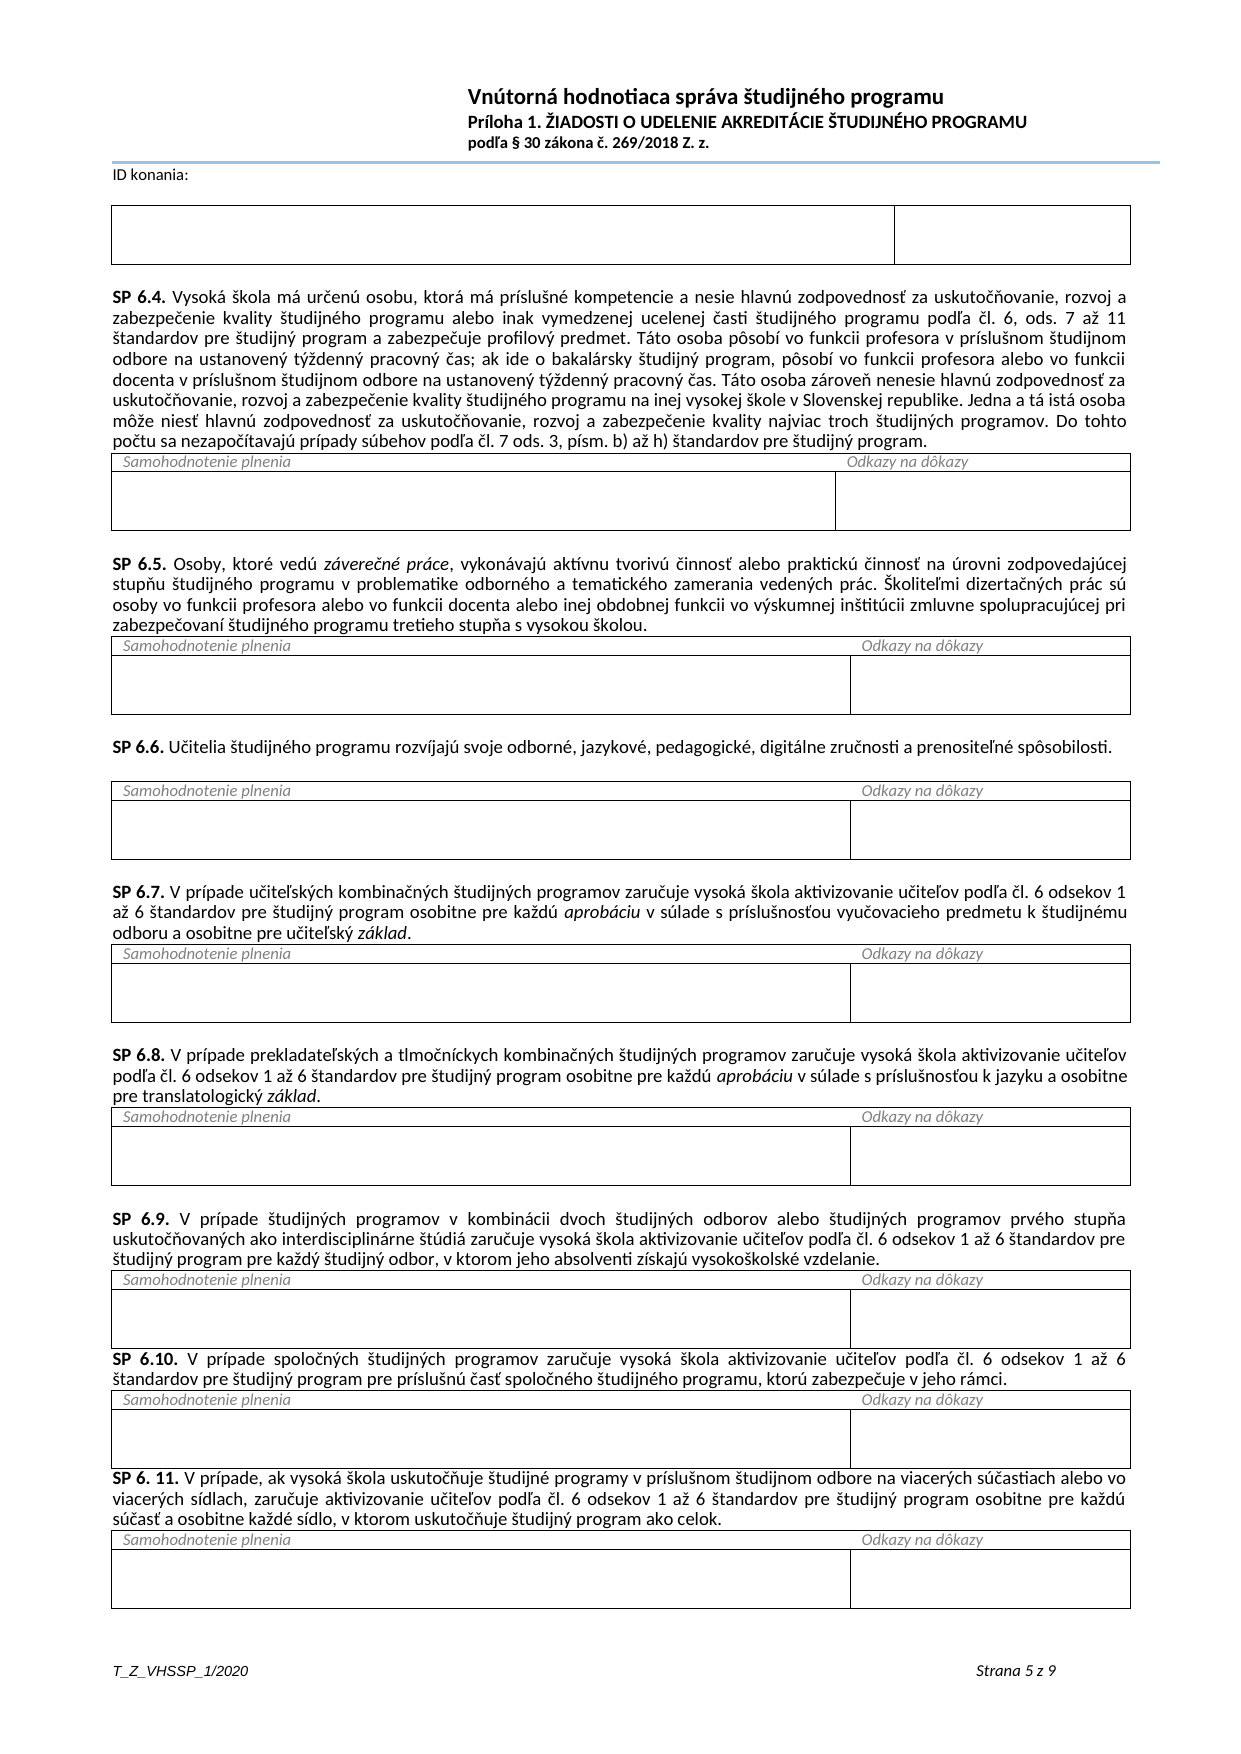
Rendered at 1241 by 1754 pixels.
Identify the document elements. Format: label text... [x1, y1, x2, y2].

table_header Odkazy na dôkazy [850, 637, 1130, 655]
text SP 6.6. Učitelia študijného programu rozvíjajú svoje odborné, jazykové, pedagogické, digitálne zručnosti a prenositeľné spôsobilosti. [112, 737, 1128, 758]
table_header Samohodnotenie plnenia [112, 945, 850, 963]
table_header Samohodnotenie plnenia [112, 1391, 850, 1409]
table_cell [851, 656, 1130, 714]
text SP 6.8. V prípade prekladateľských a tlmočníckych kombinačných študijných programov zaručuje vysoká škola aktivizovanie učiteľov podľa čl. 6 odsekov 1 až 6 štandardov pre študijný program osobitne pre každú aprobáciu v súlade s príslušnosťou k jazyku a osobitne pre translatologický základ. [112, 1045, 1128, 1107]
table_cell [112, 801, 850, 859]
table_header Odkazy na dôkazy [835, 454, 1130, 471]
text SP 6.7. V prípade učiteľských kombinačných študijných programov zaručuje vysoká škola aktivizovanie učiteľov podľa čl. 6 odsekov 1 až 6 štandardov pre študijný program osobitne pre každú aprobáciu v súlade s príslušnosťou vyučovacieho predmetu k študijnému odboru a osobitne pre učiteľský základ. [112, 882, 1128, 944]
table_cell [851, 1410, 1130, 1468]
table_header Odkazy na dôkazy [850, 1531, 1130, 1549]
table_cell [112, 1290, 850, 1348]
table_cell [836, 472, 1130, 530]
table_cell [851, 1550, 1130, 1608]
text SP 6.9. V prípade študijných programov v kombinácii dvoch študijných odborov alebo študijných programov prvého stupňa uskutočňovaných ako interdisciplinárne štúdiá zaručuje vysoká škola aktivizovanie učiteľov podľa čl. 6 odsekov 1 až 6 štandardov pre študijný program pre každý študijný odbor, v ktorom jeho absolventi získajú vysokoškolské vzdelanie. [112, 1208, 1128, 1270]
table_cell [112, 1127, 850, 1185]
table_header Samohodnotenie plnenia [112, 1271, 850, 1289]
table_cell [895, 206, 1130, 264]
table_header Odkazy na dôkazy [850, 1108, 1130, 1126]
text SP 6.5. Osoby, ktoré vedú záverečné práce, vykonávajú aktívnu tvorivú činnosť alebo praktickú činnosť na úrovni zodpovedajúcej stupňu študijného programu v problematike odborného a tematického zamerania vedených prác. Školiteľmi dizertačných prác sú osoby vo funkcii profesora alebo vo funkcii docenta alebo inej obdobnej funkcii vo výskumnej inštitúcii zmluvne spolupracujúcej pri zabezpečovaní študijného programu tretieho stupňa s vysokou školou. [112, 554, 1128, 636]
table_cell [112, 206, 894, 264]
table_header Samohodnotenie plnenia [112, 1531, 850, 1549]
table_header Samohodnotenie plnenia [112, 1108, 850, 1126]
text SP 6. 11. V prípade, ak vysoká škola uskutočňuje študijné programy v príslušnom študijnom odbore na viacerých súčastiach alebo vo viacerých sídlach, zaručuje aktivizovanie učiteľov podľa čl. 6 odsekov 1 až 6 štandardov pre študijný program osobitne pre každú súčasť a osobitne každé sídlo, v ktorom uskutočňuje študijný program ako celok. [112, 1469, 1128, 1530]
table_header Odkazy na dôkazy [850, 782, 1130, 800]
table_header Odkazy na dôkazy [850, 1391, 1130, 1409]
table_cell [112, 1410, 850, 1468]
table_cell [851, 801, 1130, 859]
table_cell [851, 964, 1130, 1022]
table_cell [112, 964, 850, 1022]
text SP 6.4. Vysoká škola má určenú osobu, ktorá má príslušné kompetencie a nesie hlavnú zodpovednosť za uskutočňovanie, rozvoj a zabezpečenie kvality študijného programu alebo inak vymedzenej ucelenej časti študijného programu podľa čl. 6, ods. 7 až 11 štandardov pre študijný program a zabezpečuje profilový predmet. Táto osoba pôsobí vo funkcii profesora v príslušnom študijnom odbore na ustanovený týždenný pracovný čas; ak ide o bakalársky študijný program, pôsobí vo funkcii profesora alebo vo funkcii docenta v príslušnom študijnom odbore na ustanovený týždenný pracovný čas. Táto osoba zároveň nenesie hlavnú zodpovednosť za uskutočňovanie, rozvoj a zabezpečenie kvality študijného programu na inej vysokej škole v Slovenskej republike. Jedna a tá istá osoba môže niesť hlavnú zodpovednosť za uskutočňovanie, rozvoj a zabezpečenie kvality najviac troch študijných programov. Do tohto počtu sa nezapočítavajú prípady súbehov podľa čl. 7 ods. 3, písm. b) až h) štandardov pre študijný program. [112, 287, 1128, 452]
table_header Samohodnotenie plnenia [112, 454, 835, 471]
table_header Samohodnotenie plnenia [112, 637, 850, 655]
table_header Odkazy na dôkazy [850, 945, 1130, 963]
table_cell [851, 1290, 1130, 1348]
table_cell [112, 656, 850, 714]
table_cell [112, 472, 835, 530]
text SP 6.10. V prípade spoločných študijných programov zaručuje vysoká škola aktivizovanie učiteľov podľa čl. 6 odsekov 1 až 6 štandardov pre študijný program pre príslušnú časť spoločného študijného programu, ktorú zabezpečuje v jeho rámci. [112, 1349, 1128, 1390]
table_cell [851, 1127, 1130, 1185]
table_cell [112, 1550, 850, 1608]
table_header Samohodnotenie plnenia [112, 782, 850, 800]
table_header Odkazy na dôkazy [850, 1271, 1130, 1289]
